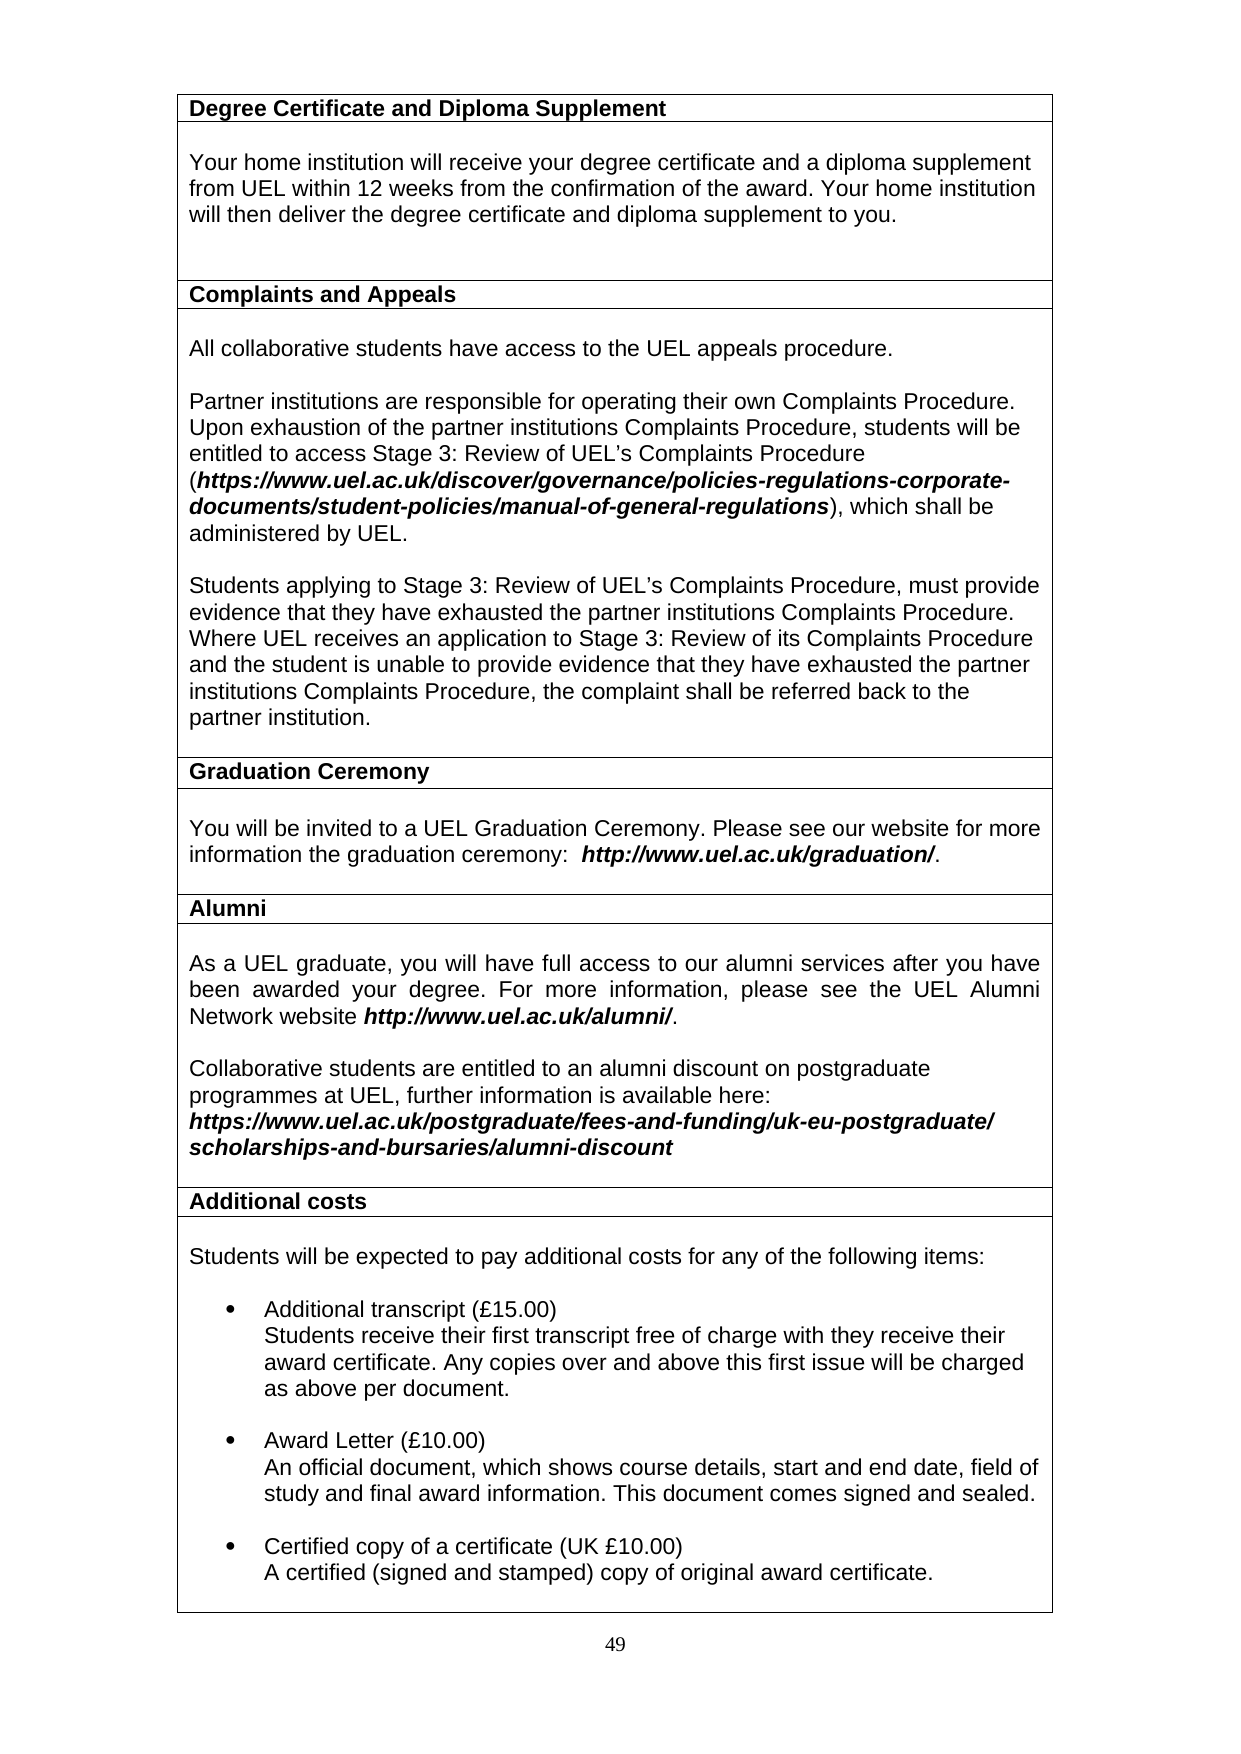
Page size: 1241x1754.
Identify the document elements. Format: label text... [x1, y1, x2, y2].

table_cell As a UEL graduate, you will have full access to our alumni services after you have been awarded your degree. For more information, please see the UEL Alumni Network website http://www.uel.ac.uk/alumni/. Collaborative students are entitled to an alumni discount on postgraduate programmes at UEL, further information is available here: https://www.uel.ac.uk/postgraduate/fees-and-funding/uk-eu-postgraduate/scholarships-and-bursaries/alumni-discount [178, 924, 1052, 1187]
table_cell Alumni [178, 895, 1052, 922]
table_cell Additional costs [178, 1188, 1052, 1216]
table_cell Your home institution will receive your degree certificate and a diploma supplement from UEL within 12 weeks from the confirmation of the award. Your home institution will then deliver the degree certificate and diploma supplement to you. [178, 122, 1052, 280]
table_cell Complaints and Appeals [178, 281, 1052, 308]
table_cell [178, 1217, 1052, 1612]
table_cell Graduation Ceremony [178, 758, 1052, 787]
table_cell You will be invited to a UEL Graduation Ceremony. Please see our website for more information the graduation ceremony: http://www.uel.ac.uk/graduation/. [178, 789, 1052, 894]
table_cell Degree Certificate and Diploma Supplement [178, 95, 1052, 121]
table_cell All collaborative students have access to the UEL appeals procedure. Partner institutions are responsible for operating their own Complaints Procedure. Upon exhaustion of the partner institutions Complaints Procedure, students will be entitled to access Stage 3: Review of UEL’s Complaints Procedure (https://www.uel.ac.uk/discover/governance/policies-regulations-corporate-documents/student-policies/manual-of-general-regulations), which shall be administered by UEL. Students applying to Stage 3: Review of UEL’s Complaints Procedure, must provide evidence that they have exhausted the partner institutions Complaints Procedure. Where UEL receives an application to Stage 3: Review of its Complaints Procedure and the student is unable to provide evidence that they have exhausted the partner institutions Complaints Procedure, the complaint shall be referred back to the partner institution. [178, 309, 1052, 757]
